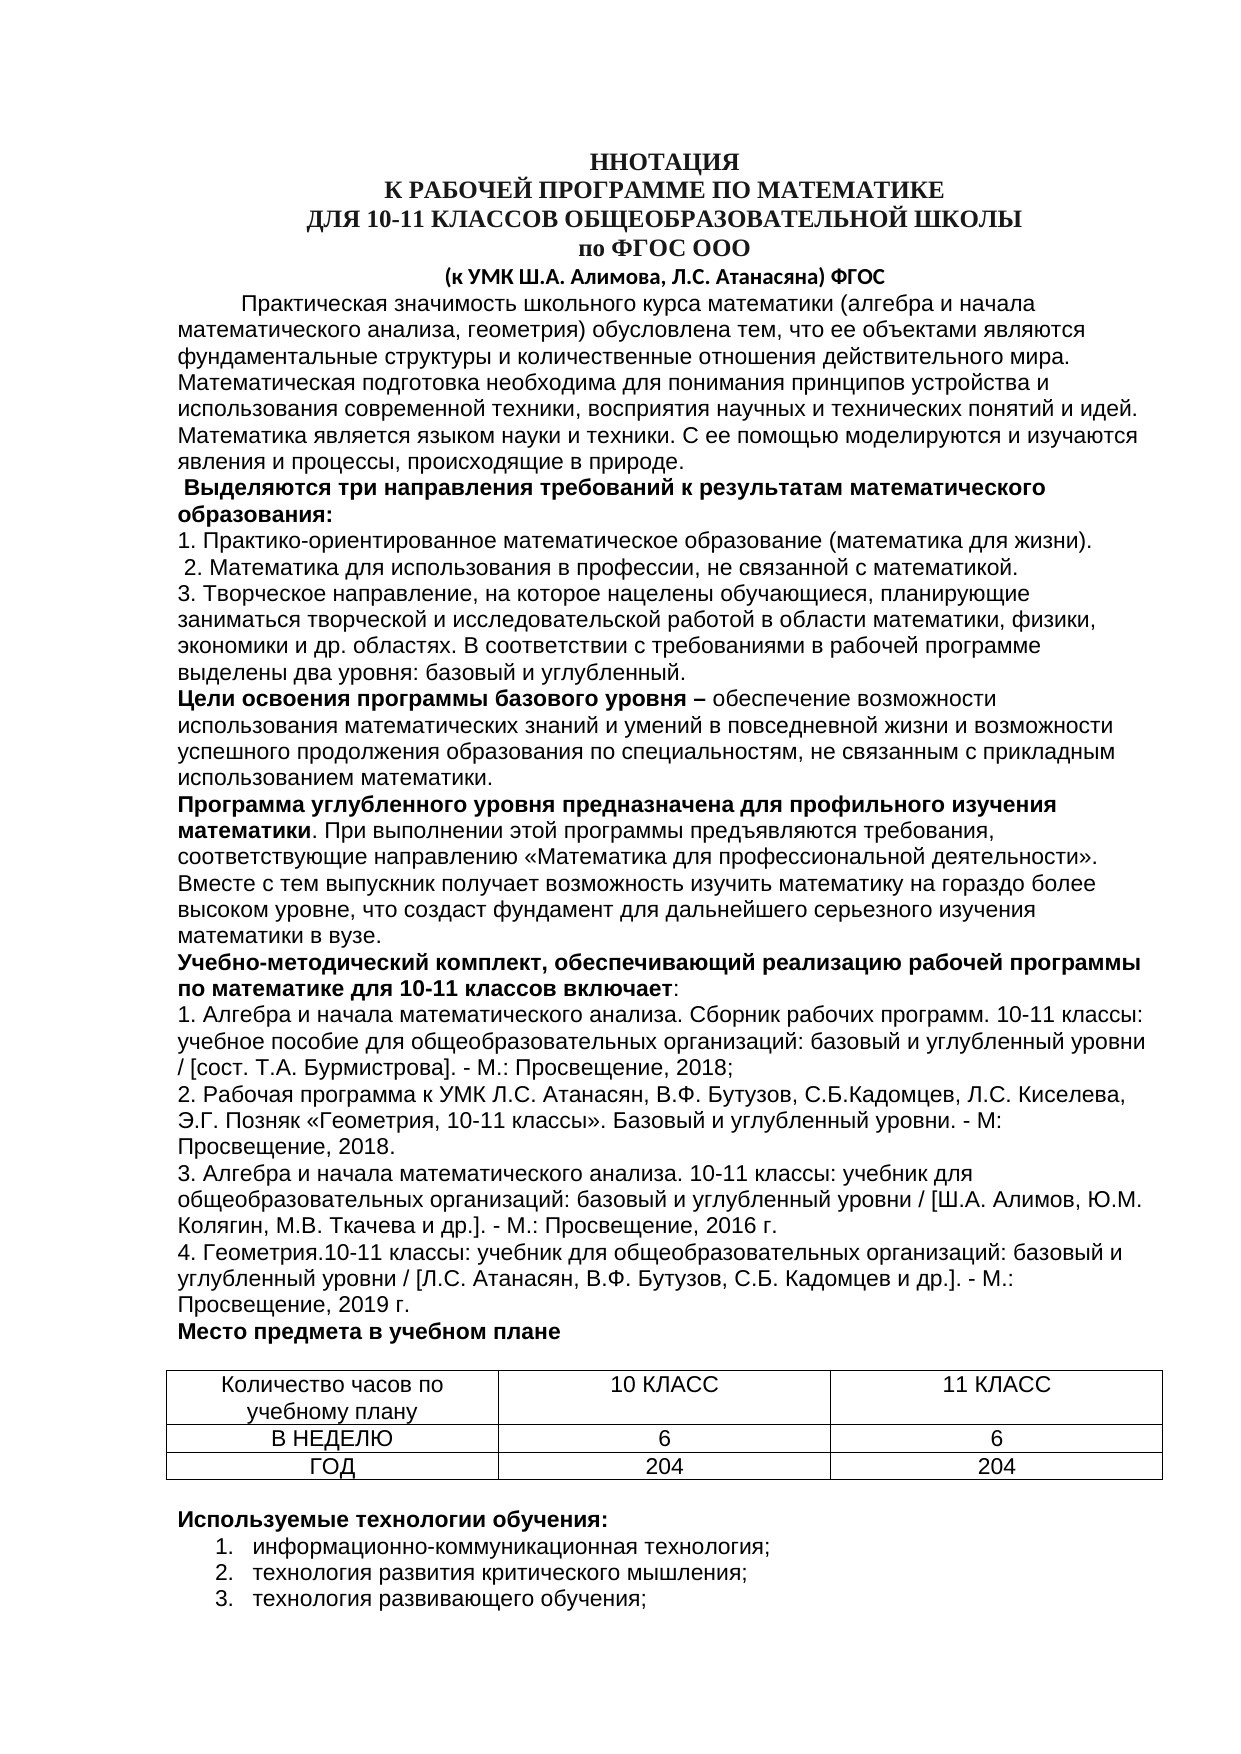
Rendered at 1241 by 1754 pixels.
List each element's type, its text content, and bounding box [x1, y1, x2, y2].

text К РАБОЧЕЙ ПРОГРАММЕ ПО МАТЕМАТИКЕ [177, 176, 1152, 204]
text Используемые технологии обучения: [177, 1506, 1152, 1533]
text Место предмета в учебном плане [177, 1318, 1152, 1344]
text (к УМК Ш.А. Алимова, Л.С. Атанасяна) ФГОС [177, 262, 1152, 290]
text по ФГОС ООО [177, 233, 1152, 262]
text Практическая значимость школьного курса математики (алгебра и начала математического анализа, геометрия) обусловлена тем, что ее объектами являются фундаментальные структуры и количественные отношения действительного мира. Математическая подготовка необходима для понимания принципов устройства и использования современной техники, восприятия научных и технических понятий и идей. Математика является языком науки и техники. С ее помощью моделируются и изучаются явления и процессы, происходящие в природе. [177, 290, 1152, 474]
text 2. Математика для использования в профессии, не связанной с математикой. [177, 553, 1152, 580]
text 1. Алгебра и начала математического анализа. Сборник рабочих программ. 10-11 классы: учебное пособие для общеобразовательных организаций: базовый и углубленный уровни / [сост. Т.А. Бурмистрова]. - М.: Просвещение, 2018; [177, 1001, 1152, 1081]
table_header 10 КЛАСС [499, 1371, 830, 1424]
list технология развития критического мышления; [215, 1559, 1152, 1585]
text 3. Алгебра и начала математического анализа. 10-11 классы: учебник для общеобразовательных организаций: базовый и углубленный уровни / [Ш.А. Алимов, Ю.М. Колягин, М.В. Ткачева и др.]. - М.: Просвещение, 2016 г. [177, 1159, 1152, 1239]
table_cell В НЕДЕЛЮ [167, 1425, 498, 1452]
text Программа углубленного уровня предназначена для профильного изучения математики. При выполнении этой программы предъявляются требования, соответствующие направлению «Математика для профессиональной деятельности». Вместе с тем выпускник получает возможность изучить математику на гораздо более высоком уровне, что создаст фундамент для дальнейшего серьезного изучения математики в вузе. [177, 791, 1152, 949]
table_cell ГОД [167, 1453, 498, 1479]
text Учебно-методический комплект, обеспечивающий реализацию рабочей программы по математике для 10-11 классов включает: [177, 949, 1152, 1001]
table_cell 6 [499, 1425, 830, 1452]
text Цели освоения программы базового уровня – обеспечение возможности использования математических знаний и умений в повседневной жизни и возможности успешного продолжения образования по специальностям, не связанным с прикладным использованием математики. [177, 685, 1152, 791]
table_cell 6 [831, 1425, 1162, 1452]
list информационно-коммуникационная технология; [215, 1533, 1152, 1559]
table_cell 204 [499, 1453, 830, 1479]
table_header 11 КЛАСС [831, 1371, 1162, 1424]
table_cell 204 [831, 1453, 1162, 1479]
table_header Количество часов по учебному плану [167, 1371, 498, 1424]
text 2. Рабочая программа к УМК Л.С. Атанасян, В.Ф. Бутузов, С.Б.Кадомцев, Л.С. Киселева, Э.Г. Позняк «Геометрия, 10-11 классы». Базовый и углубленный уровни. - М: Просвещение, 2018. [177, 1081, 1152, 1159]
text Выделяются три направления требований к результатам математического образования: [177, 474, 1152, 527]
text ННОТАЦИЯ [177, 147, 1152, 176]
text 4. Геометрия.10-11 классы: учебник для общеобразовательных организаций: базовый и углубленный уровни / [Л.С. Атанасян, В.Ф. Бутузов, С.Б. Кадомцев и др.]. - М.: Просвещение, 2019 г. [177, 1239, 1152, 1318]
text 1. Практико-ориентированное математическое образование (математика для жизни). [177, 527, 1152, 553]
text ДЛЯ 10-11 КЛАССОВ ОБЩЕОБРАЗОВАТЕЛЬНОЙ ШКОЛЫ [177, 204, 1152, 233]
list технология развивающего обучения; [215, 1585, 1152, 1612]
text 3. Творческое направление, на которое нацелены обучающиеся, планирующие заниматься творческой и исследовательской работой в области математики, физики, экономики и др. областях. В соответствии с требованиями в рабочей программе выделены два уровня: базовый и углубленный. [177, 580, 1152, 685]
